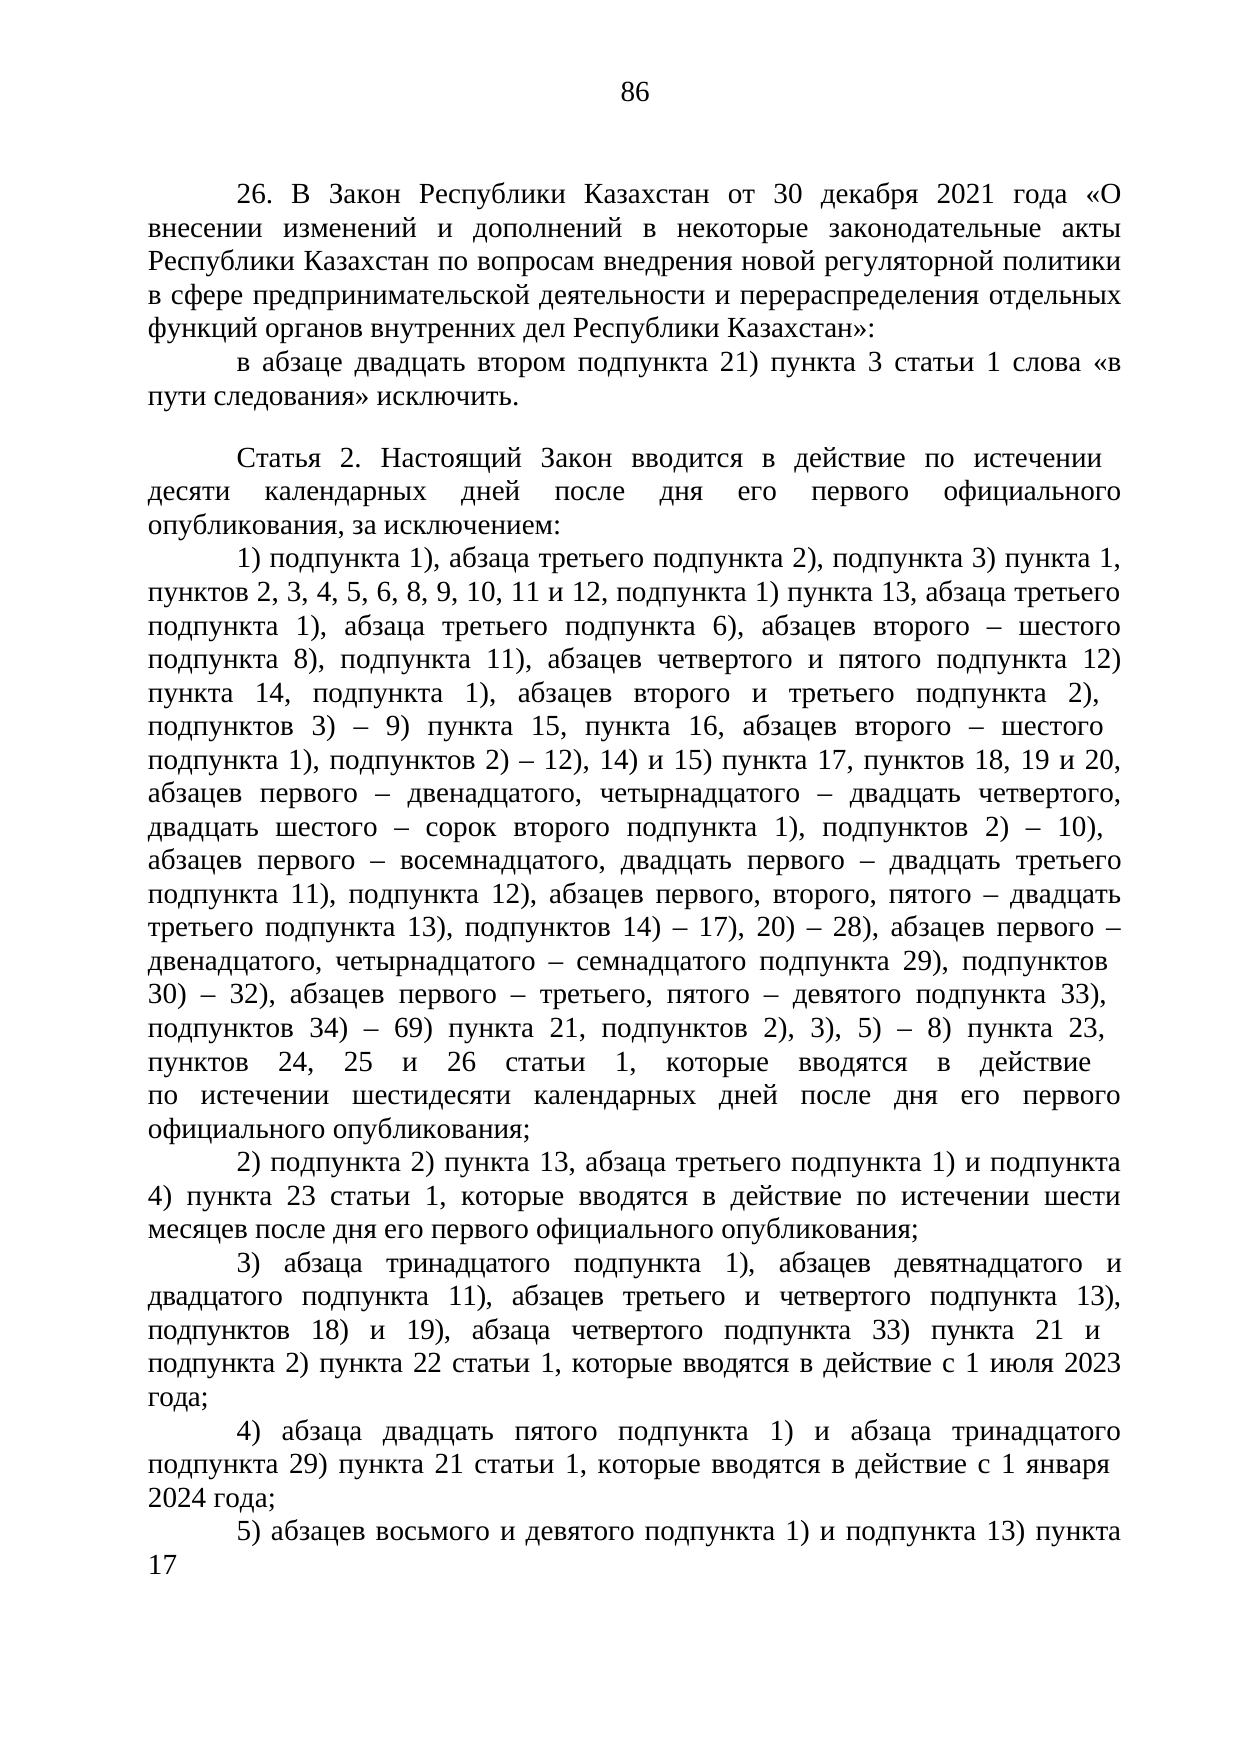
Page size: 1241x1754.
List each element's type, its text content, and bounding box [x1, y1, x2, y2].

text 5) абзацев восьмого и девятого подпункта 1) и подпункта 13) пункта 17 [148, 1513, 1122, 1580]
text 4) абзаца двадцать пятого подпункта 1) и абзаца тринадцатого подпункта 29) пункта 21 статьи 1, которые вводятся в действие с 1 января 2024 года; [148, 1413, 1122, 1513]
text 26. В Закон Республики Казахстан от 30 декабря 2021 года «О внесении изменений и дополнений в некоторые законодательные акты Республики Казахстан по вопросам внедрения новой регуляторной политики в сфере предпринимательской деятельности и перераспределения отдельных функций органов внутренних дел Республики Казахстан»: [148, 176, 1122, 344]
text 2) подпункта 2) пункта 13, абзаца третьего подпункта 1) и подпункта 4) пункта 23 статьи 1, которые вводятся в действие по истечении шести месяцев после дня его первого официального опубликования; [148, 1144, 1122, 1245]
text в абзаце двадцать втором подпункта 21) пункта 3 статьи 1 слова «в пути следования» исключить. [148, 344, 1122, 411]
text 3) абзаца тринадцатого подпункта 1), абзацев девятнадцатого и двадцатого подпункта 11), абзацев третьего и четвертого подпункта 13), подпунктов 18) и 19), абзаца четвертого подпункта 33) пункта 21 и подпункта 2) пункта 22 статьи 1, которые вводятся в действие с 1 июля 2023 года; [148, 1245, 1122, 1413]
text Статья 2. Настоящий Закон вводится в действие по истечении десяти календарных дней после дня его первого официального опубликования, за исключением: [148, 440, 1122, 541]
text 1) подпункта 1), абзаца третьего подпункта 2), подпункта 3) пункта 1, пунктов 2, 3, 4, 5, 6, 8, 9, 10, 11 и 12, подпункта 1) пункта 13, абзаца третьего подпункта 1), абзаца третьего подпункта 6), абзацев второго – шестого подпункта 8), подпункта 11), абзацев четвертого и пятого подпункта 12) пункта 14, подпункта 1), абзацев второго и третьего подпункта 2), подпунктов 3) – 9) пункта 15, пункта 16, абзацев второго – шестого подпункта 1), подпунктов 2) – 12), 14) и 15) пункта 17, пунктов 18, 19 и 20, абзацев первого – двенадцатого, четырнадцатого – двадцать четвертого, двадцать шестого – сорок второго подпункта 1), подпунктов 2) – 10), абзацев первого – восемнадцатого, двадцать первого – двадцать третьего подпункта 11), подпункта 12), абзацев первого, второго, пятого – двадцать третьего подпункта 13), подпунктов 14) – 17), 20) – 28), абзацев первого – двенадцатого, четырнадцатого – семнадцатого подпункта 29), подпунктов 30) – 32), абзацев первого – третьего, пятого – девятого подпункта 33), подпунктов 34) – 69) пункта 21, подпунктов 2), 3), 5) – 8) пункта 23, пунктов 24, 25 и 26 статьи 1, которые вводятся в действие по истечении шестидесяти календарных дней после дня его первого официального опубликования; [148, 541, 1122, 1144]
